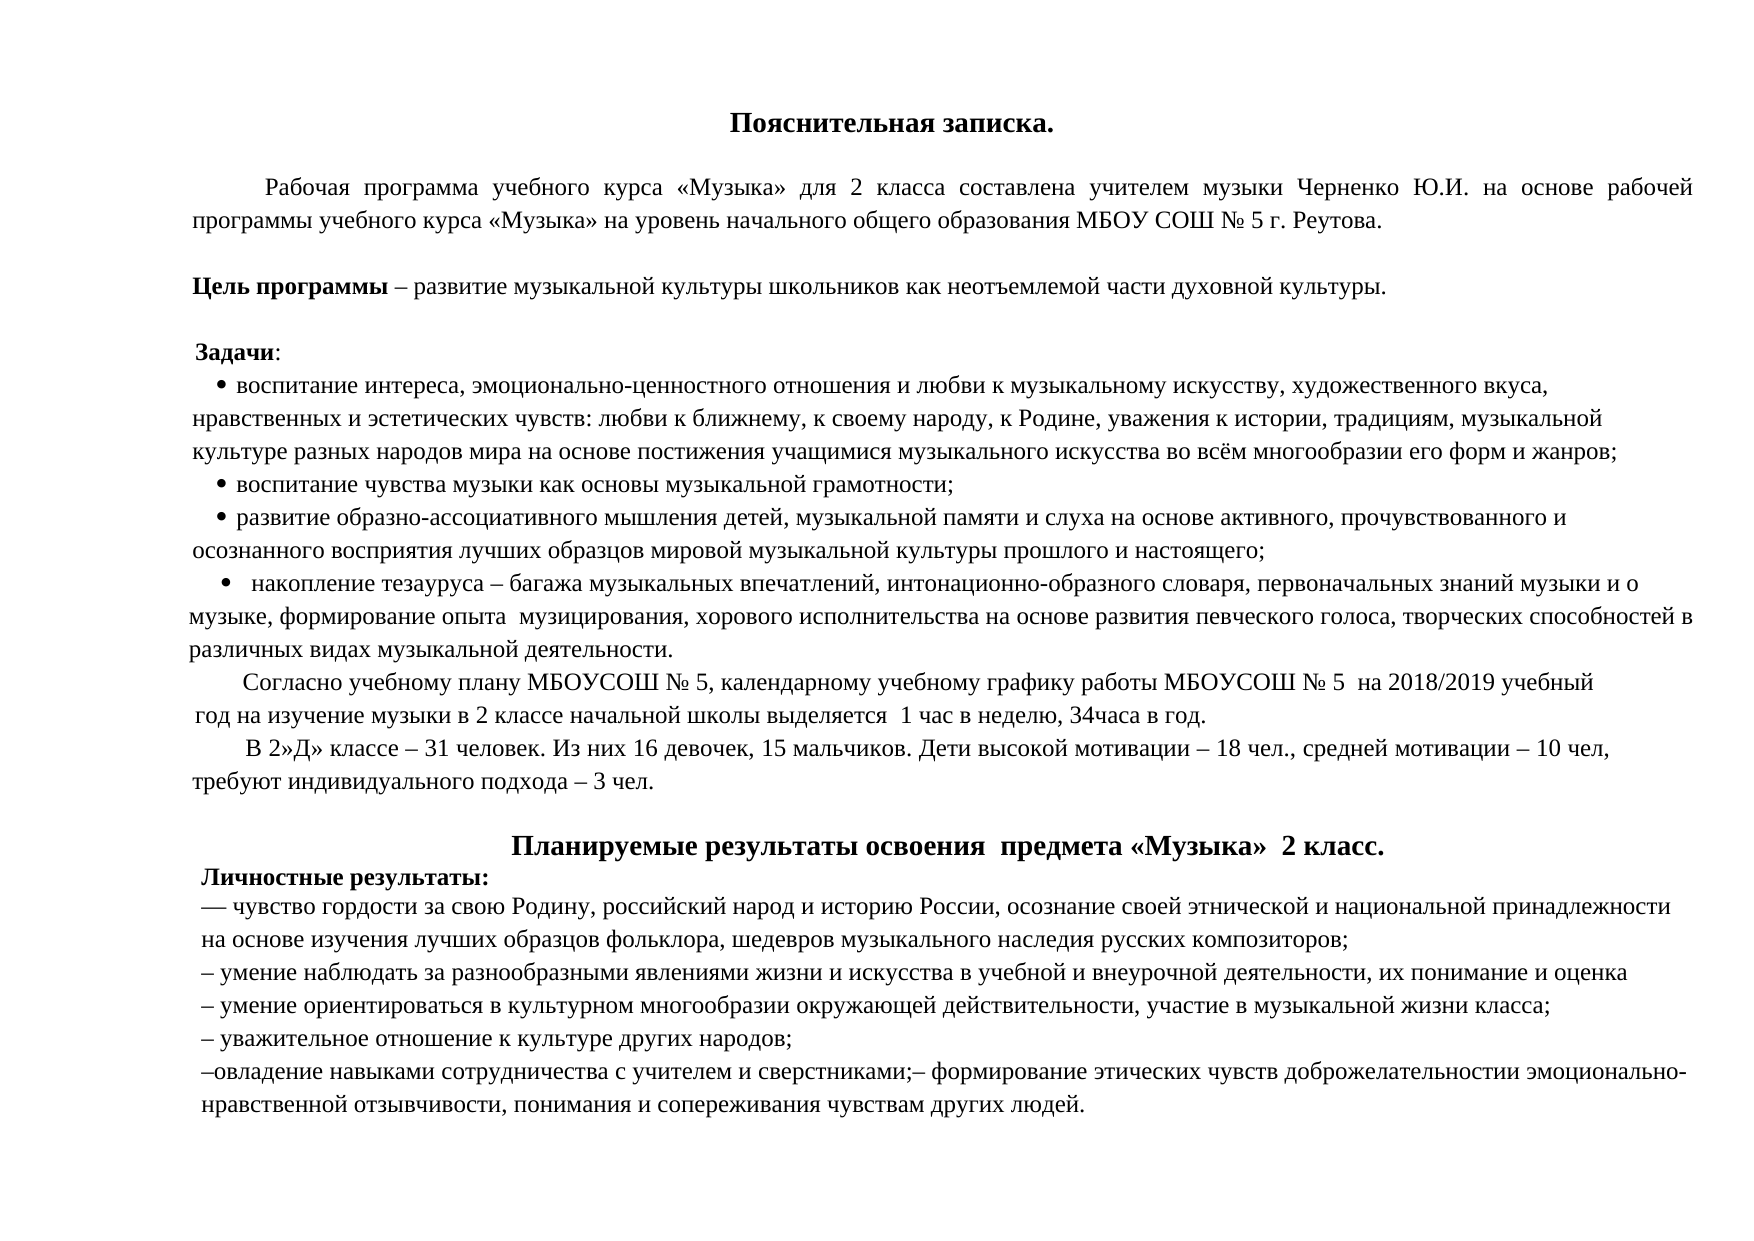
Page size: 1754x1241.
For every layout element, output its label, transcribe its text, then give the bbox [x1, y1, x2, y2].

list — чувство гордости за свою Родину, российский народ и историю России, осознание своей этнической и национальной принадлежности на основе изучения лучших образцов фольклора, шедевров музыкального наследия русских композиторов; [201, 891, 1695, 953]
list развитие образно-ассоциативного мышления детей, музыкальной памяти и слуха на основе активного, прочувствованного и осознанного восприятия лучших образцов мировой музыкальной культуры прошлого и настоящего; [192, 502, 1695, 564]
text Пояснительная записка. [89, 105, 1695, 138]
list Рабочая программа учебного курса «Музыка» для 2 класса составлена учителем музыки Черненко Ю.И. на основе рабочей программы учебного курса «Музыка» на уровень начального общего образования МБОУ СОШ № 5 г. Реутова. [192, 172, 1695, 234]
text музыке, формирование опыта музицирования, хорового исполнительства на основе развития певческого голоса, творческих способностей в [89, 601, 1695, 630]
list накопление тезауруса – багажа музыкальных впечатлений, интонационно-образного словаря, первоначальных знаний музыки и о [222, 568, 1695, 597]
list –овладение навыками сотрудничества с учителем и сверстниками;– формирование этических чувств доброжелательностии эмоционально-нравственной отзывчивости, понимания и сопереживания чувствам других людей. [201, 1056, 1695, 1118]
list – уважительное отношение к культуре других народов; [201, 1023, 1695, 1052]
list воспитание чувства музыки как основы музыкальной грамотности; [192, 469, 1695, 498]
list Планируемые результаты освоения предмета «Музыка» 2 класс. [201, 828, 1695, 862]
list воспитание интереса, эмоционально-ценностного отношения и любви к музыкальному искусству, художественного вкуса, нравственных и эстетических чувств: любви к ближнему, к своему народу, к Родине, уважения к истории, традициям, музыкальной культуре разных народов мира на основе постижения учащимися музыкального искусства во всём многообразии его форм и жанров; [192, 370, 1695, 465]
text год на изучение музыки в 2 классе начальной школы выделяется 1 час в неделю, 34часа в год. [89, 700, 1614, 729]
text Задачи: [89, 337, 1695, 366]
text В 2»Д» классе – 31 человек. Из них 16 девочек, 15 мальчиков. Дети высокой мотивации – 18 чел., средней мотивации – 10 чел, требуют индивидуального подхода – 3 чел. [192, 733, 1614, 795]
text Согласно учебному плану МБОУСОШ № 5, календарному учебному графику работы МБОУСОШ № 5 на 2018/2019 учебный [89, 667, 1614, 696]
text различных видах музыкальной деятельности. [89, 634, 1695, 663]
list – умение ориентироваться в культурном многообразии окружающей действительности, участие в музыкальной жизни класса; [201, 990, 1695, 1019]
list – умение наблюдать за разнообразными явлениями жизни и искусства в учебной и внеурочной деятельности, их понимание и оценка [201, 957, 1695, 986]
text Цель программы – развитие музыкальной культуры школьников как неотъемлемой части духовной культуры. [192, 271, 1695, 300]
list Личностные результаты: [201, 862, 1695, 891]
